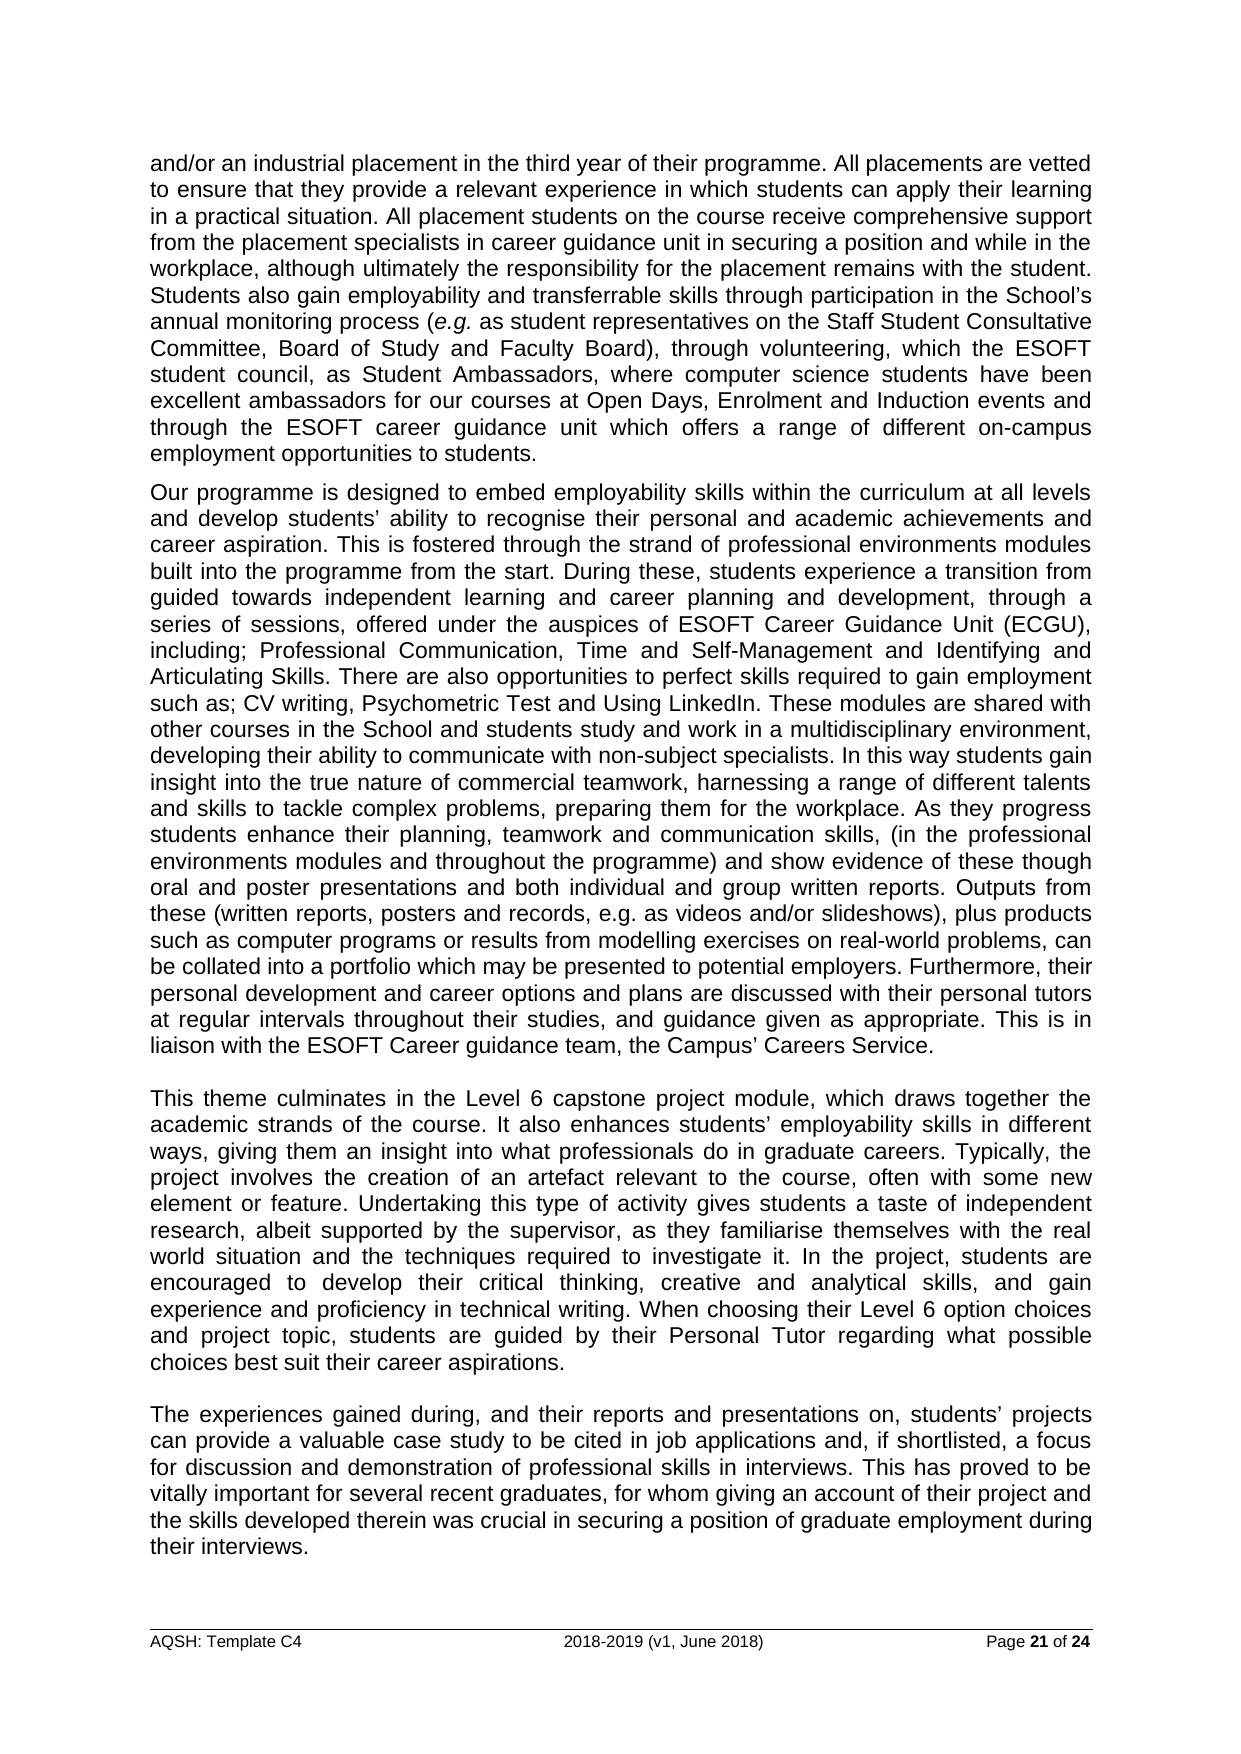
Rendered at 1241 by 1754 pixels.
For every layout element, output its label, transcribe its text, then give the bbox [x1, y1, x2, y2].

text The experiences gained during, and their reports and presentations on, students’ projects can provide a valuable case study to be cited in job applications and, if shortlisted, a focus for discussion and demonstration of professional skills in interviews. This has proved to be vitally important for several recent graduates, for whom giving an account of their project and the skills developed therein was crucial in securing a position of graduate employment during their interviews. [150, 1401, 1093, 1559]
text Our programme is designed to embed employability skills within the curriculum at all levels and develop students’ ability to recognise their personal and academic achievements and career aspiration. This is fostered through the strand of professional environments modules built into the programme from the start. During these, students experience a transition from guided towards independent learning and career planning and development, through a series of sessions, offered under the auspices of ESOFT Career Guidance Unit (ECGU), including; Professional Communication, Time and Self-Management and Identifying and Articulating Skills. There are also opportunities to perfect skills required to gain employment such as; CV writing, Psychometric Test and Using LinkedIn. These modules are shared with other courses in the School and students study and work in a multidisciplinary environment, developing their ability to communicate with non-subject specialists. In this way students gain insight into the true nature of commercial teamwork, harnessing a range of different talents and skills to tackle complex problems, preparing them for the workplace. As they progress students enhance their planning, teamwork and communication skills, (in the professional environments modules and throughout the programme) and show evidence of these though oral and poster presentations and both individual and group written reports. Outputs from these (written reports, posters and records, e.g. as videos and/or slideshows), plus products such as computer programs or results from modelling exercises on real-world problems, can be collated into a portfolio which may be presented to potential employers. Furthermore, their personal development and career options and plans are discussed with their personal tutors at regular intervals throughout their studies, and guidance given as appropriate. This is in liaison with the ESOFT Career guidance team, the Campus’ Careers Service. [150, 479, 1093, 1058]
text This theme culminates in the Level 6 capstone project module, which draws together the academic strands of the course. It also enhances students’ employability skills in different ways, giving them an insight into what professionals do in graduate careers. Typically, the project involves the creation of an artefact relevant to the course, often with some new element or feature. Undertaking this type of activity gives students a taste of independent research, albeit supported by the supervisor, as they familiarise themselves with the real world situation and the techniques required to investigate it. In the project, students are encouraged to develop their critical thinking, creative and analytical skills, and gain experience and proficiency in technical writing. When choosing their Level 6 option choices and project topic, students are guided by their Personal Tutor regarding what possible choices best suit their career aspirations. [150, 1085, 1093, 1375]
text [150, 150, 1093, 466]
